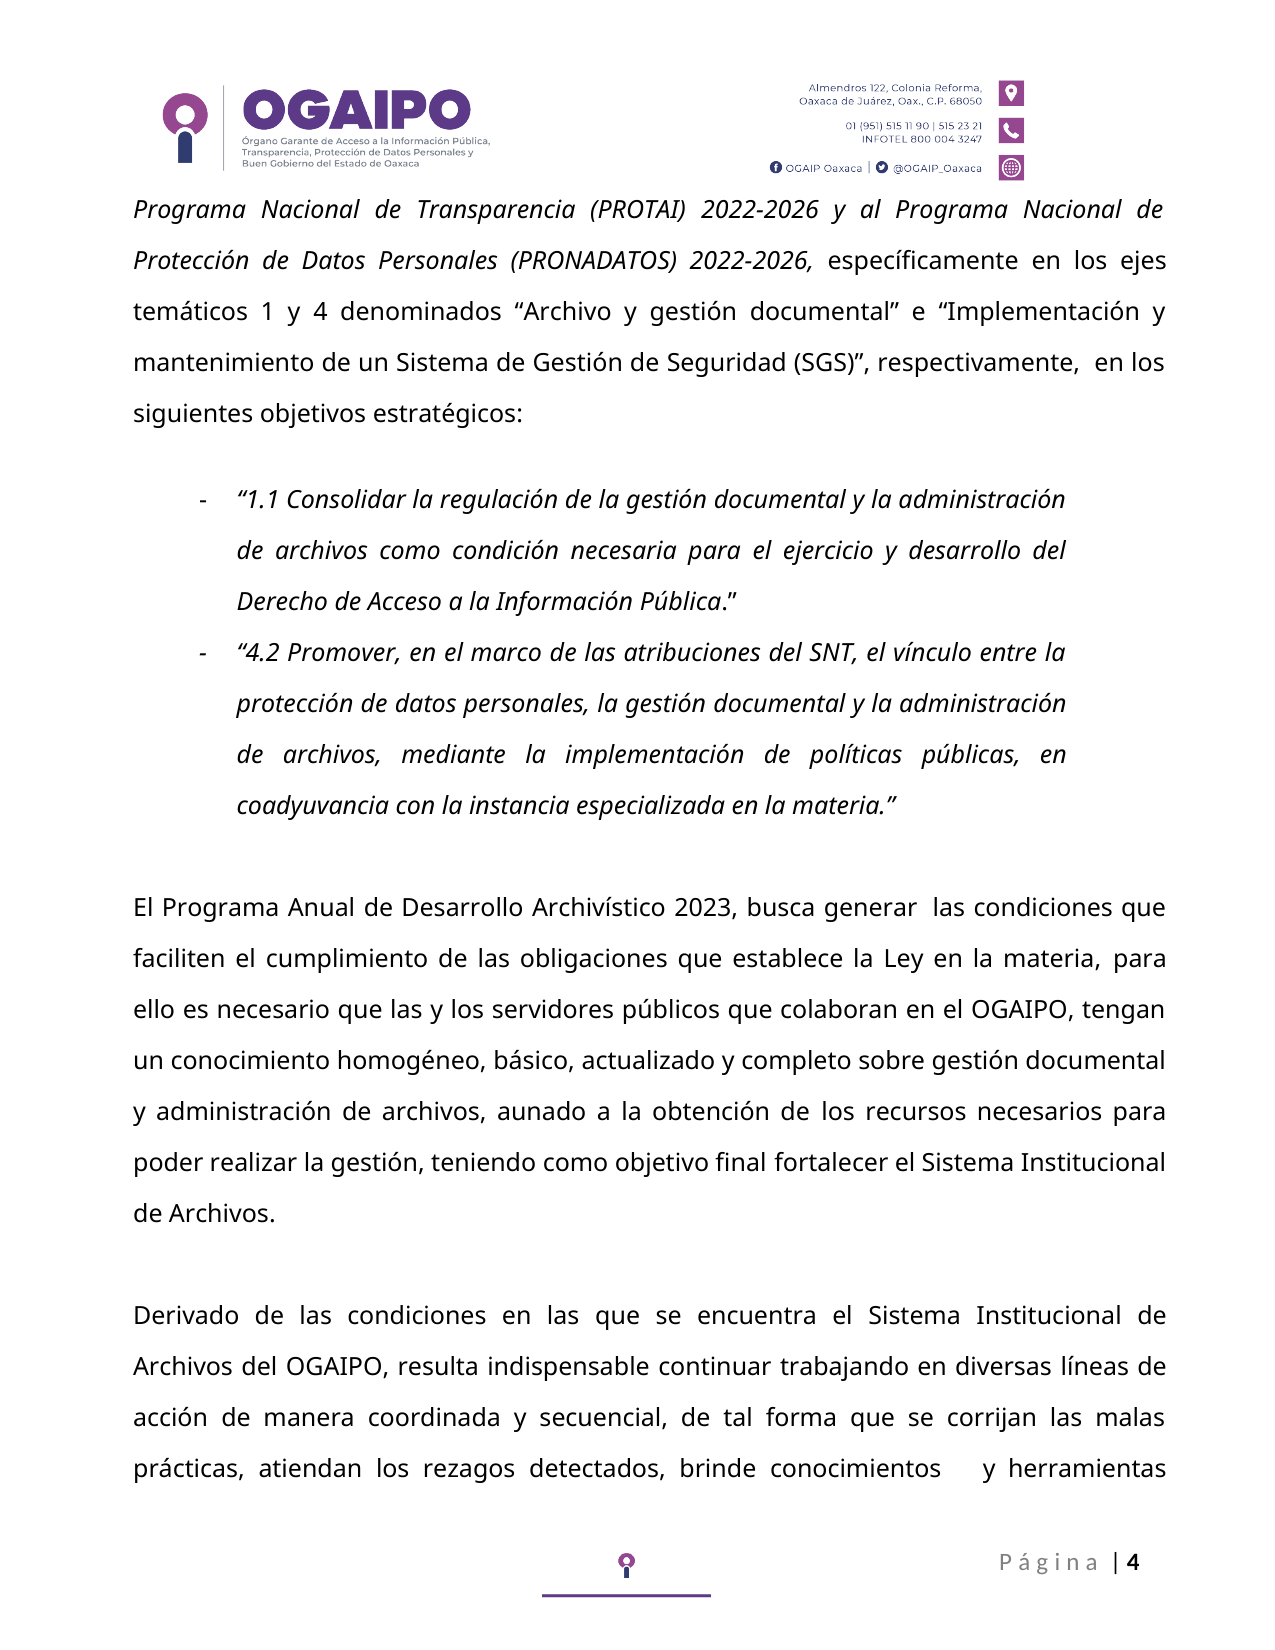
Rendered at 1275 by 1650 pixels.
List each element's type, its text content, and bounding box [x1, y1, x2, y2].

picture [87, 44, 1100, 213]
picture [76, 1498, 1191, 1650]
list “1.1 Consolidar la regulación de la gestión documental y la administración de archivos como condición necesaria para el ejercicio y desarrollo del Derecho de Acceso a la Información Pública.” [199, 481, 1070, 617]
list “4.2 Promover, en el marco de las atribuciones del SNT, el vínculo entre la protección de datos personales, la gestión documental y la administración de archivos, mediante la implementación de políticas públicas, en coadyuvancia con la instancia especializada en la materia.” [199, 634, 1070, 822]
text El Programa Anual de Desarrollo Archivístico 2023, busca generar las condiciones que faciliten el cumplimiento de las obligaciones que establece la Ley en la materia, para ello es necesario que las y los servidores públicos que colaboran en el OGAIPO, tengan un conocimiento homogéneo, básico, actualizado y completo sobre gestión documental y administración de archivos, aunado a la obtención de los recursos necesarios para poder realizar la gestión, teniendo como objetivo final fortalecer el Sistema Institucional de Archivos. [133, 889, 1167, 1230]
